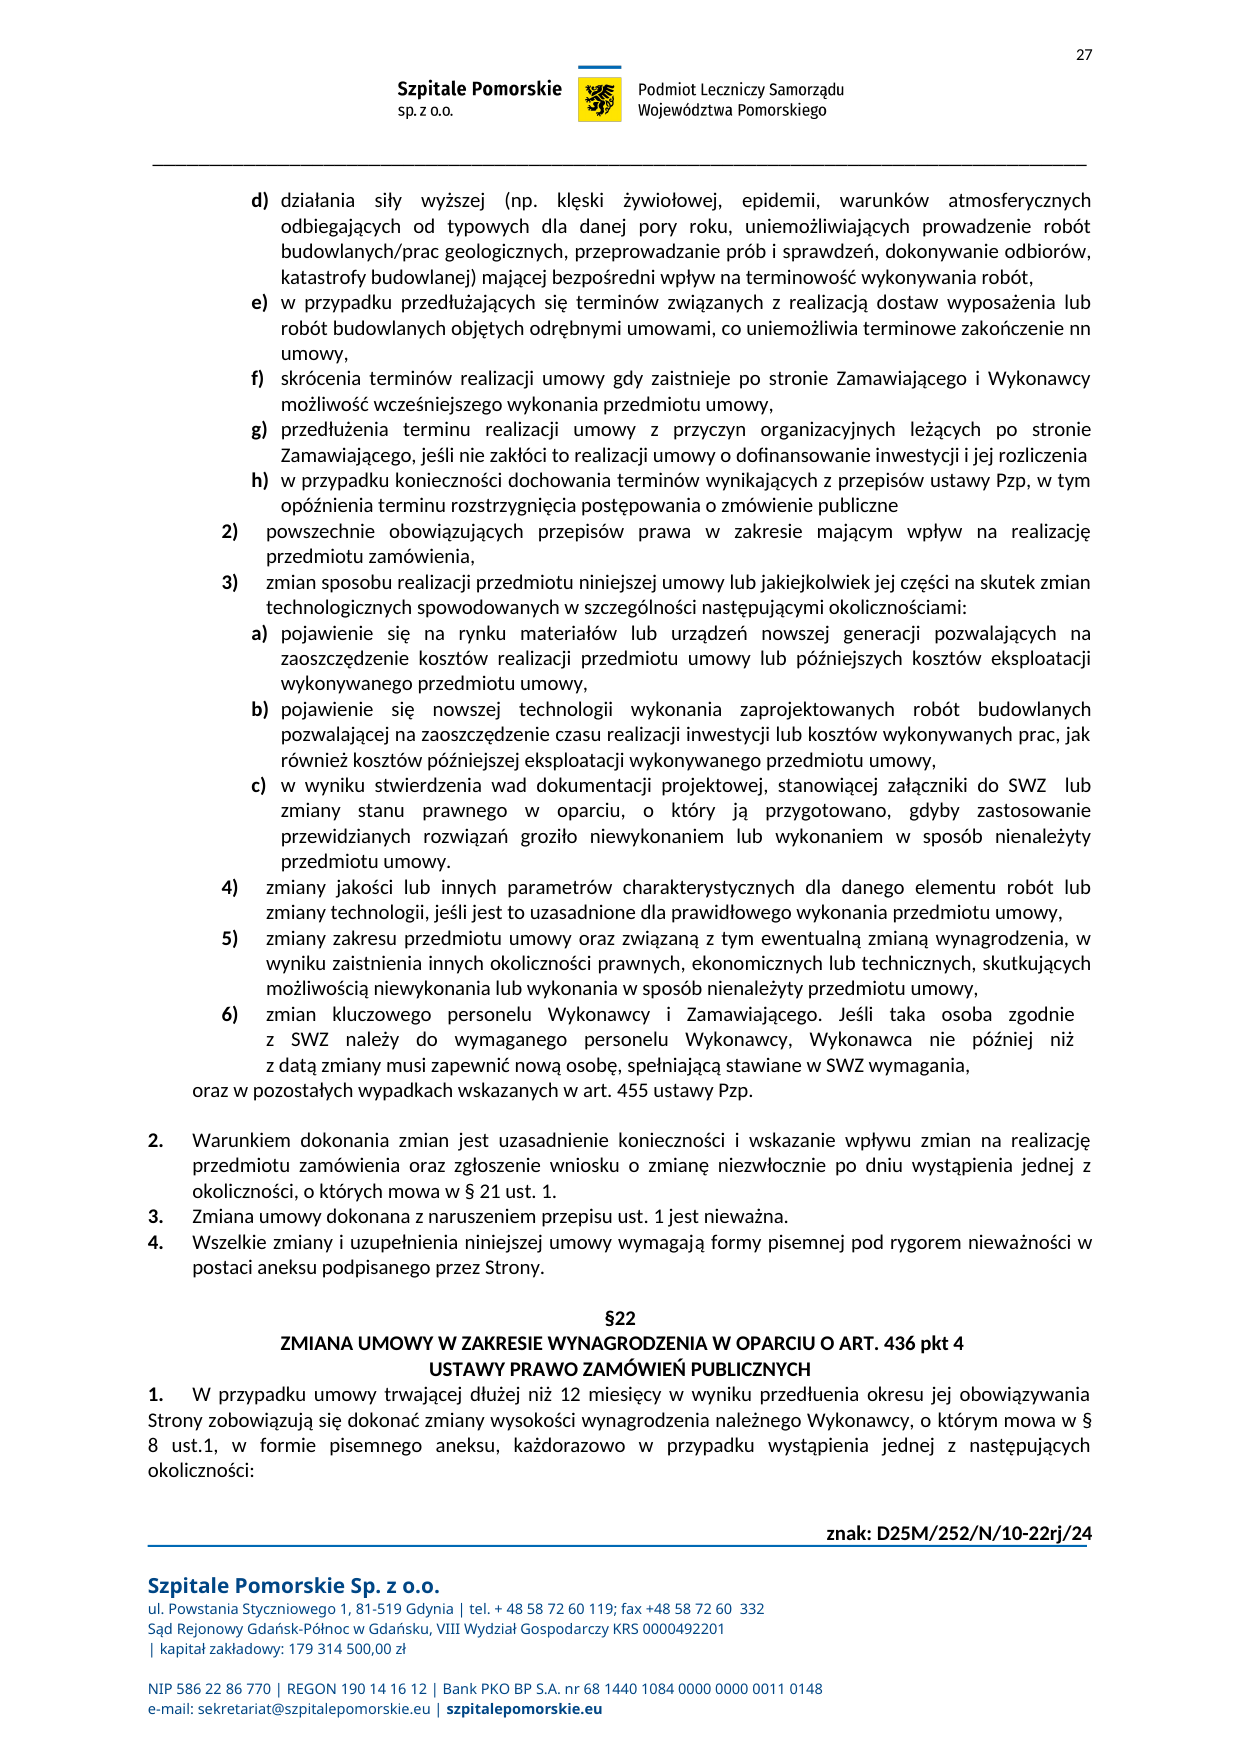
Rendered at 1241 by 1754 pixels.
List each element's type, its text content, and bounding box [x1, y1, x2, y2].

list zmiany jakości lub innych parametrów charakterystycznych dla danego elementu robót lub zmiany technologii, jeśli jest to uzasadnione dla prawidłowego wykonania przedmiotu umowy, [221, 874, 1092, 925]
list Wszelkie zmiany i uzupełnienia niniejszej umowy wymagają formy pisemnej pod rygorem nieważności w postaci aneksu podpisanego przez Strony. [148, 1229, 1092, 1280]
list skrócenia terminów realizacji umowy gdy zaistnieje po stronie Zamawiającego i Wykonawcy możliwość wcześniejszego wykonania przedmiotu umowy, [251, 366, 1092, 416]
text USTAWY PRAWO ZAMÓWIEŃ PUBLICZNYCH [148, 1356, 1092, 1381]
picture [396, 64, 845, 123]
list Zmiana umowy dokonana z naruszeniem przepisu ust. 1 jest nieważna. [148, 1203, 1092, 1229]
list przedłużenia terminu realizacji umowy z przyczyn organizacyjnych leżących po stronie Zamawiającego, jeśli nie zakłóci to realizacji umowy o dofinansowanie inwestycji i jej rozliczenia [251, 416, 1092, 467]
list w wyniku stwierdzenia wad dokumentacji projektowej, stanowiącej załączniki do SWZ lub zmiany stanu prawnego w oparciu, o który ją przygotowano, gdyby zastosowanie przewidzianych rozwiązań groziło niewykonaniem lub wykonaniem w sposób nienależyty przedmiotu umowy. [251, 772, 1092, 874]
text §22 ZMIANA UMOWY W ZAKRESIE WYNAGRODZENIA W OPARCIU O ART. 436 pkt 4 [148, 1305, 1092, 1356]
list w przypadku przedłużających się terminów związanych z realizacją dostaw wyposażenia lub robót budowlanych objętych odrębnymi umowami, co uniemożliwia terminowe zakończenie nn umowy, [251, 289, 1092, 366]
text oraz w pozostałych wypadkach wskazanych w art. 455 ustawy Pzp. [192, 1077, 1092, 1103]
list W przypadku umowy trwającej dłużej niż 12 miesięcy w wyniku przedłuenia okresu jej obowiązywania Strony zobowiązują się dokonać zmiany wysokości wynagrodzenia należnego Wykonawcy, o którym mowa w § 8 ust.1, w formie pisemnego aneksu, każdorazowo w przypadku wystąpienia jednej z następujących okoliczności: [148, 1381, 1092, 1483]
list zmian kluczowego personelu Wykonawcy i Zamawiającego. Jeśli taka osoba zgodnie z SWZ należy do wymaganego personelu Wykonawcy, Wykonawca nie później niż z datą zmiany musi zapewnić nową osobę, spełniającą stawiane w SWZ wymagania, [221, 1001, 1092, 1077]
list zmian sposobu realizacji przedmiotu niniejszej umowy lub jakiejkolwiek jej części na skutek zmian technologicznych spowodowanych w szczególności następującymi okolicznościami: [221, 569, 1092, 620]
list pojawienie się na rynku materiałów lub urządzeń nowszej generacji pozwalających na zaoszczędzenie kosztów realizacji przedmiotu umowy lub późniejszych kosztów eksploatacji wykonywanego przedmiotu umowy, [251, 620, 1092, 696]
list powszechnie obowiązujących przepisów prawa w zakresie mającym wpływ na realizację przedmiotu zamówienia, [221, 518, 1092, 569]
list w przypadku konieczności dochowania terminów wynikających z przepisów ustawy Pzp, w tym opóźnienia terminu rozstrzygnięcia postępowania o zmówienie publiczne [251, 467, 1092, 518]
list pojawienie się nowszej technologii wykonania zaprojektowanych robót budowlanych pozwalającej na zaoszczędzenie czasu realizacji inwestycji lub kosztów wykonywanych prac, jak również kosztów późniejszej eksploatacji wykonywanego przedmiotu umowy, [251, 696, 1092, 772]
list zmiany zakresu przedmiotu umowy oraz związaną z tym ewentualną zmianą wynagrodzenia, w wyniku zaistnienia innych okoliczności prawnych, ekonomicznych lub technicznych, skutkujących możliwością niewykonania lub wykonania w sposób nienależyty przedmiotu umowy, [221, 925, 1092, 1001]
list działania siły wyższej (np. klęski żywiołowej, epidemii, warunków atmosferycznych odbiegających od typowych dla danej pory roku, uniemożliwiających prowadzenie robót budowlanych/prac geologicznych, przeprowadzanie prób i sprawdzeń, dokonywanie odbiorów, katastrofy budowlanej) mającej bezpośredni wpływ na terminowość wykonywania robót, [251, 188, 1092, 289]
list Warunkiem dokonania zmian jest uzasadnienie konieczności i wskazanie wpływu zmian na realizację przedmiotu zamówienia oraz zgłoszenie wniosku o zmianę niezwłocznie po dniu wystąpienia jednej z okoliczności, o których mowa w § 21 ust. 1. [148, 1127, 1092, 1203]
